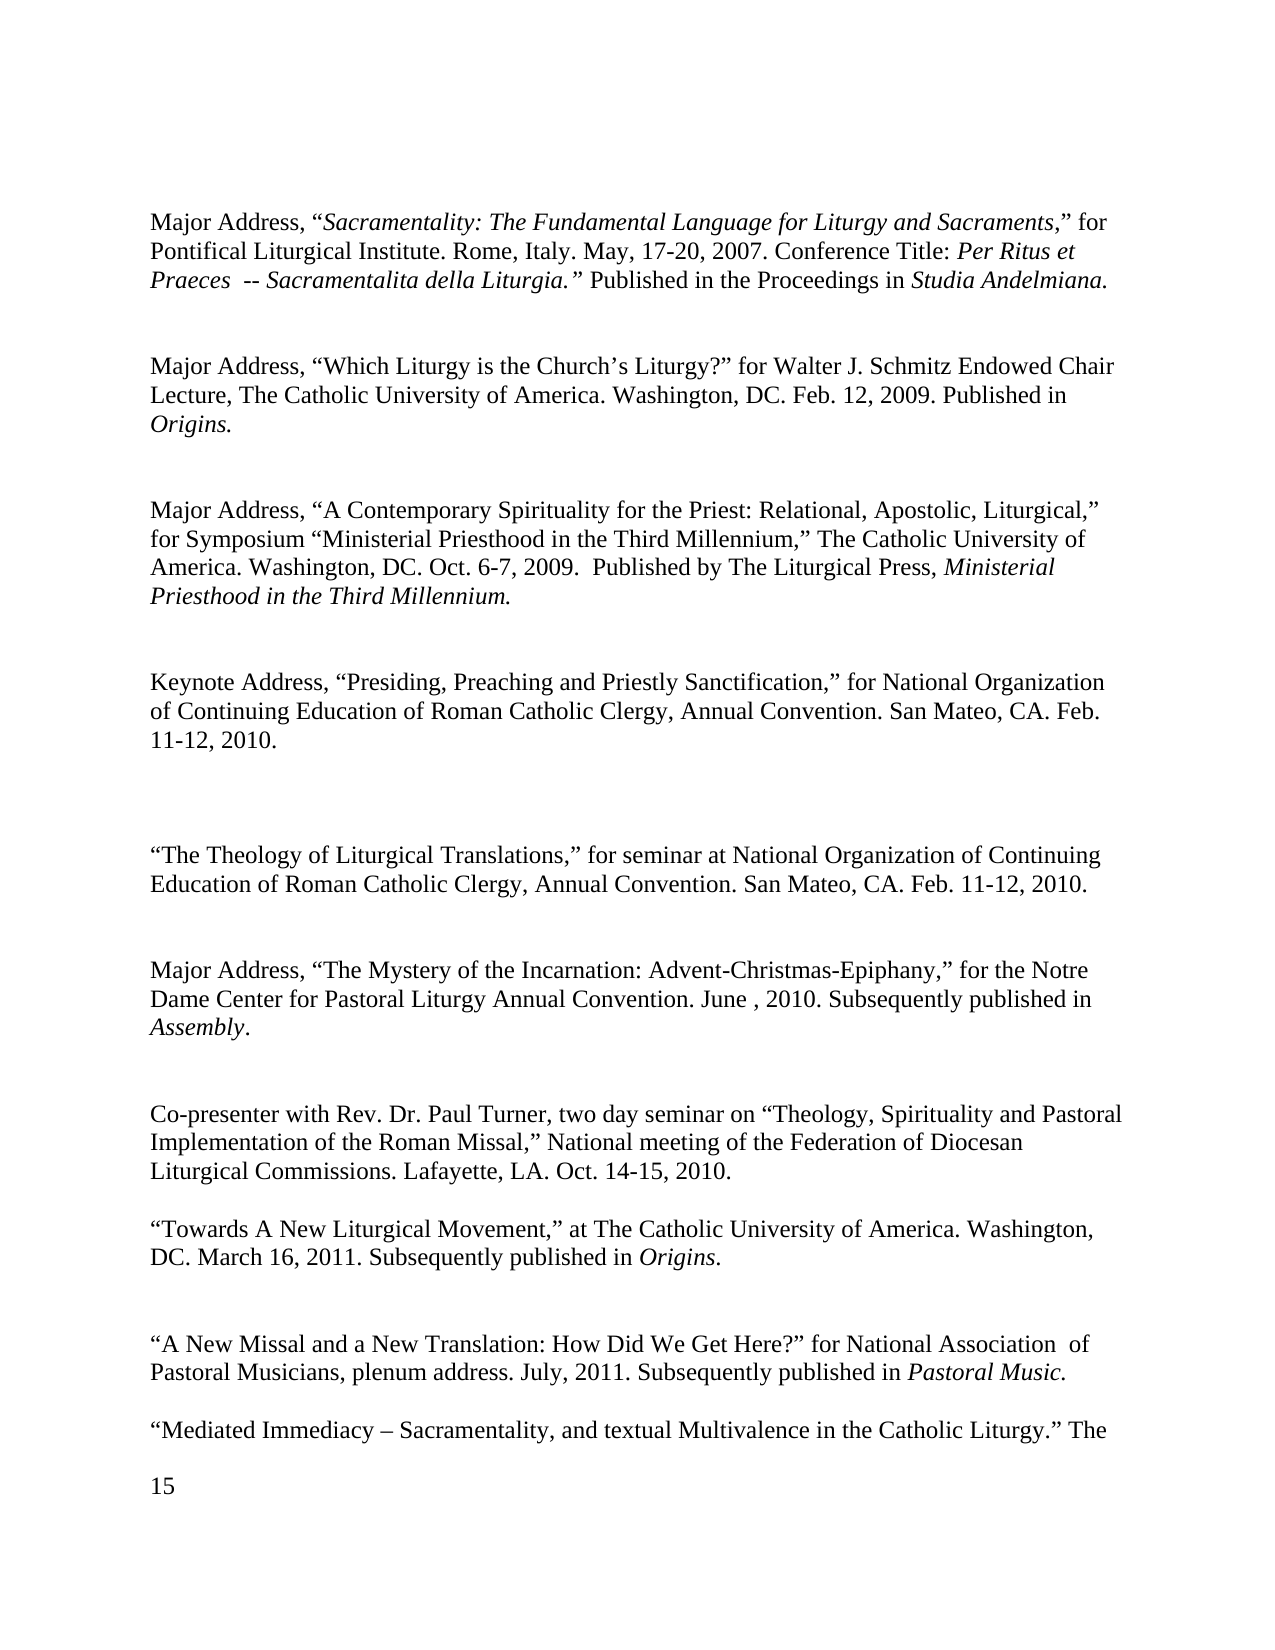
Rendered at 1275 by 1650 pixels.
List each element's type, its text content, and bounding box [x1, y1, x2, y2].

text “A New Missal and a New Translation: How Did We Get Here?” for National Association of Pastoral Musicians, plenum address. July, 2011. Subsequently published in Pastoral Music. [150, 1329, 1125, 1386]
text Co-presenter with Rev. Dr. Paul Turner, two day seminar on “Theology, Spirituality and Pastoral Implementation of the Roman Missal,” National meeting of the Federation of Diocesan Liturgical Commissions. Lafayette, LA. Oct. 14-15, 2010. [150, 1099, 1125, 1185]
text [150, 1415, 1125, 1444]
text Major Address, “A Contemporary Spirituality for the Priest: Relational, Apostolic, Liturgical,” for Symposium “Ministerial Priesthood in the Third Millennium,” The Catholic University of America. Washington, DC. Oct. 6-7, 2009. Published by The Liturgical Press, Ministerial Priesthood in the Third Millennium. [150, 495, 1125, 610]
text Major Address, “Which Liturgy is the Church’s Liturgy?” for Walter J. Schmitz Endowed Chair Lecture, The Catholic University of America. Washington, DC. Feb. 12, 2009. Published in Origins. [150, 351, 1125, 437]
text Keynote Address, “Presiding, Preaching and Priestly Sanctification,” for National Organization of Continuing Education of Roman Catholic Clergy, Annual Convention. San Mateo, CA. Feb. 11-12, 2010. [150, 667, 1125, 754]
text “The Theology of Liturgical Translations,” for seminar at National Organization of Continuing Education of Roman Catholic Clergy, Annual Convention. San Mateo, CA. Feb. 11-12, 2010. [150, 840, 1125, 897]
text Major Address, “The Mystery of the Incarnation: Advent-Christmas-Epiphany,” for the Notre Dame Center for Pastoral Liturgy Annual Convention. June , 2010. Subsequently published in Assembly. [150, 955, 1125, 1041]
text Major Address, “Sacramentality: The Fundamental Language for Liturgy and Sacraments,” for Pontifical Liturgical Institute. Rome, Italy. May, 17-20, 2007. Conference Title: Per Ritus et Praeces -- Sacramentalita della Liturgia.” Published in the Proceedings in Studia Andelmiana. [150, 207, 1125, 294]
text “Towards A New Liturgical Movement,” at The Catholic University of America. Washington, DC. March 16, 2011. Subsequently published in Origins. [150, 1214, 1125, 1271]
